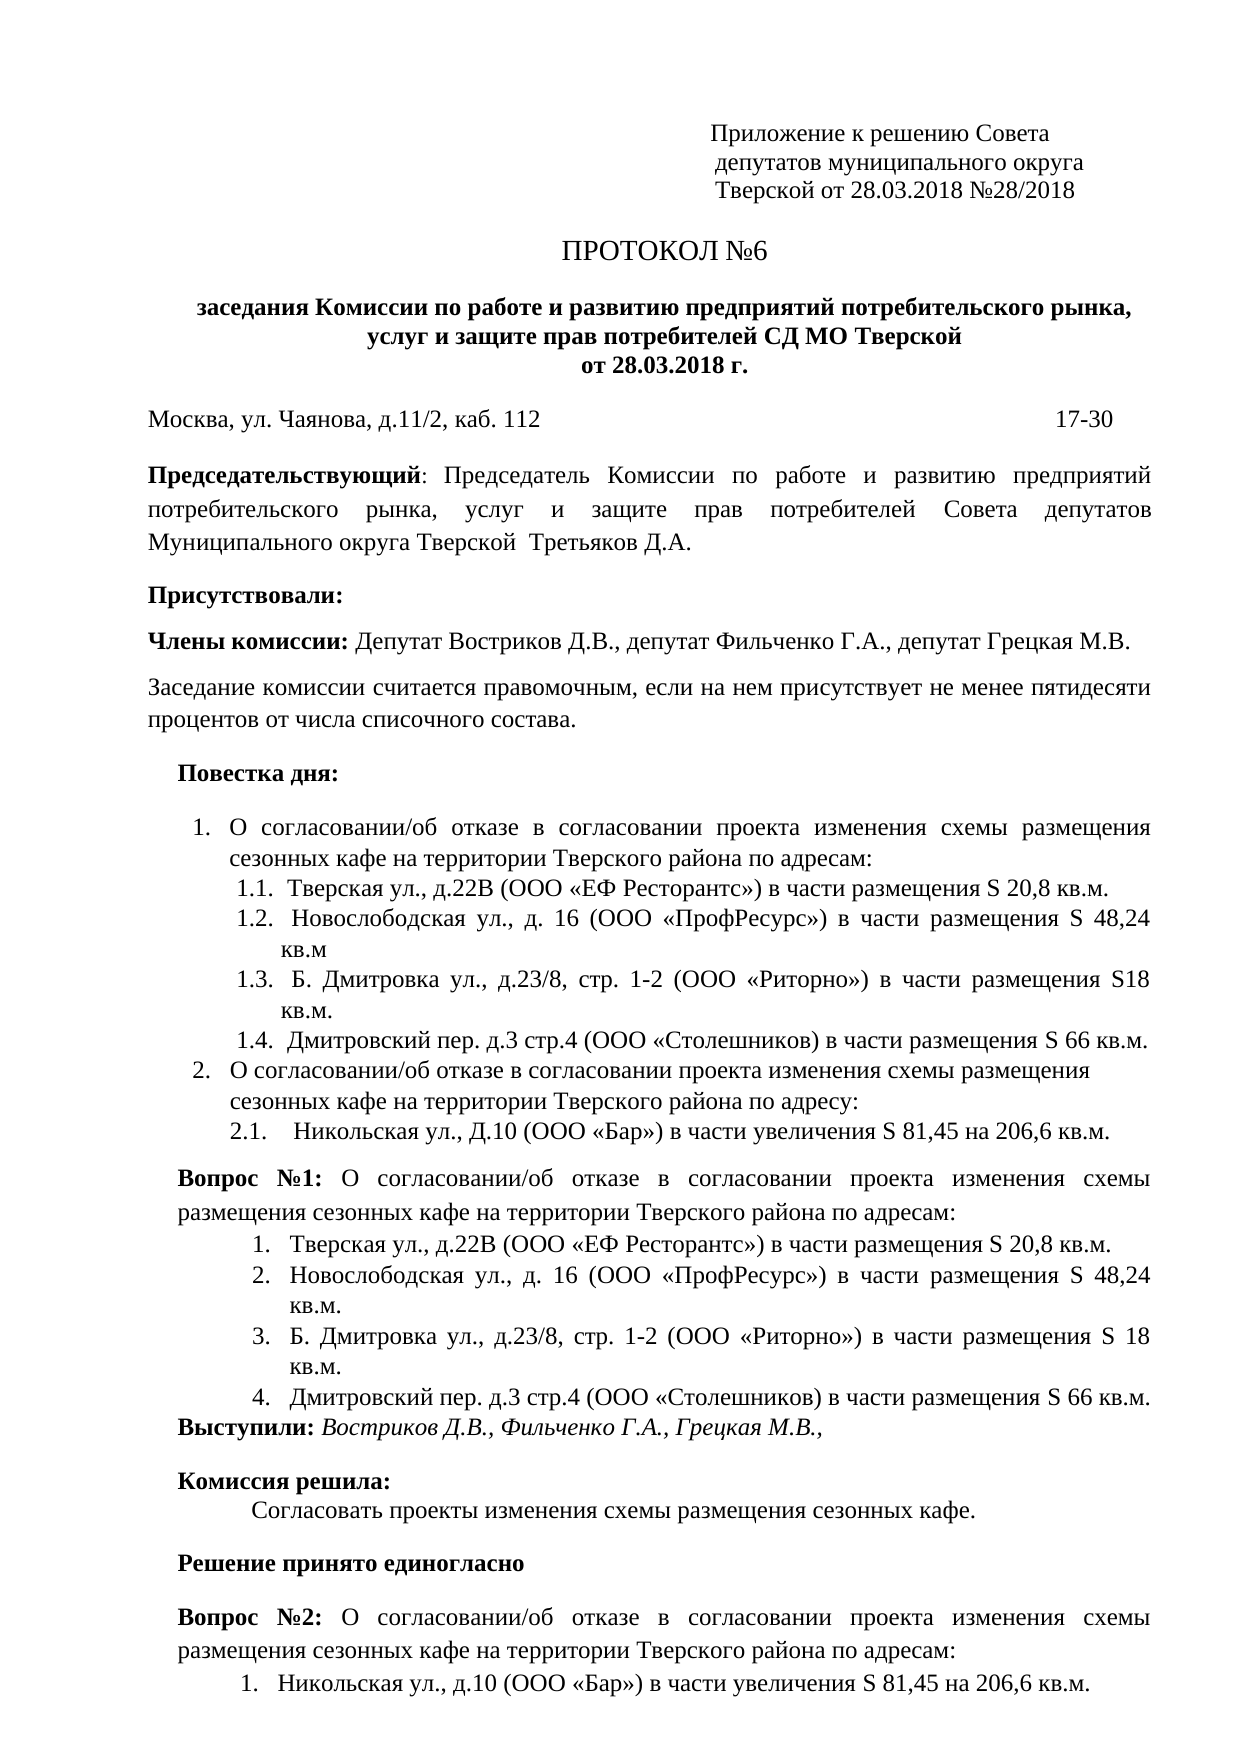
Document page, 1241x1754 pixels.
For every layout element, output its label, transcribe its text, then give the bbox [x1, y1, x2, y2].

text Согласовать проекты изменения схемы размещения сезонных кафе. [177, 1495, 1152, 1523]
list Тверская ул., д.22В (ООО «ЕФ Ресторантс») в части размещения S 20,8 кв.м. [236, 873, 1152, 902]
text от 28.03.2018 г. [177, 350, 1152, 379]
text заседания Комиссии по работе и развитию предприятий потребительского рынка, услуг и защите прав потребителей СД МО Тверской [177, 292, 1152, 350]
text Комиссия решила: [177, 1466, 1152, 1495]
text депутатов муниципального округа [177, 147, 1152, 176]
text Повестка дня: [177, 758, 1152, 787]
list Никольская ул., д.10 (ООО «Бар») в части увеличения S 81,45 на 206,6 кв.м. [240, 1668, 1152, 1697]
text Вопрос №2: О согласовании/об отказе в согласовании проекта изменения схемы размещения сезонных кафе на территории Тверского района по адресам: [177, 1602, 1152, 1664]
text Москва, ул. Чаянова, д.11/2, каб. 112 17-30 [148, 404, 1152, 433]
list О согласовании/об отказе в согласовании проекта изменения схемы размещения сезонных кафе на территории Тверского района по адресам: [192, 812, 1152, 871]
list Б. Дмитровка ул., д.23/8, стр. 1-2 (ООО «Риторно») в части размещения S 18 кв.м. [252, 1321, 1152, 1380]
text Заседание комиссии считается правомочным, если на нем присутствует не менее пятидесяти процентов от числа списочного состава. [148, 672, 1152, 733]
text Решение принято единогласно [177, 1548, 1152, 1577]
text Вопрос №1: О согласовании/об отказе в согласовании проекта изменения схемы размещения сезонных кафе на территории Тверского района по адресам: [177, 1163, 1152, 1225]
text Члены комиссии: Депутат Востриков Д.В., депутат Фильченко Г.А., депутат Грецкая М.В. [148, 626, 1152, 655]
text Присутствовали: [148, 581, 1152, 609]
list Новослободская ул., д. 16 (ООО «ПрофРесурс») в части размещения S 48,24 кв.м. [252, 1260, 1152, 1319]
list О согласовании/об отказе в согласовании проекта изменения схемы размещения сезонных кафе на территории Тверского района по адресу: [192, 1056, 1152, 1115]
text Тверской от 28.03.2018 №28/2018 [177, 176, 1152, 204]
text ПРОТОКОЛ №6 [177, 233, 1152, 267]
list Новослободская ул., д. 16 (ООО «ПрофРесурс») в части размещения S 48,24 кв.м [236, 903, 1152, 963]
list Дмитровский пер. д.3 стр.4 (ООО «Столешников) в части размещения S 66 кв.м. [252, 1382, 1152, 1410]
text Выступили: Востриков Д.В., Фильченко Г.А., Грецкая М.В., [177, 1412, 1152, 1441]
list Тверская ул., д.22В (ООО «ЕФ Ресторантс») в части размещения S 20,8 кв.м. [252, 1229, 1152, 1258]
text Председательствующий: Председатель Комиссии по работе и развитию предприятий потребительского рынка, услуг и защите прав потребителей Совета депутатов Муниципального округа Тверской Третьяков Д.А. [148, 461, 1152, 555]
list Дмитровский пер. д.3 стр.4 (ООО «Столешников) в части размещения S 66 кв.м. [236, 1025, 1152, 1054]
text Приложение к решению Совета [177, 118, 1152, 147]
list Б. Дмитровка ул., д.23/8, стр. 1-2 (ООО «Риторно») в части размещения S18 кв.м. [236, 964, 1152, 1023]
list Никольская ул., Д.10 (ООО «Бар») в части увеличения S 81,45 на 206,6 кв.м. [229, 1116, 1152, 1145]
